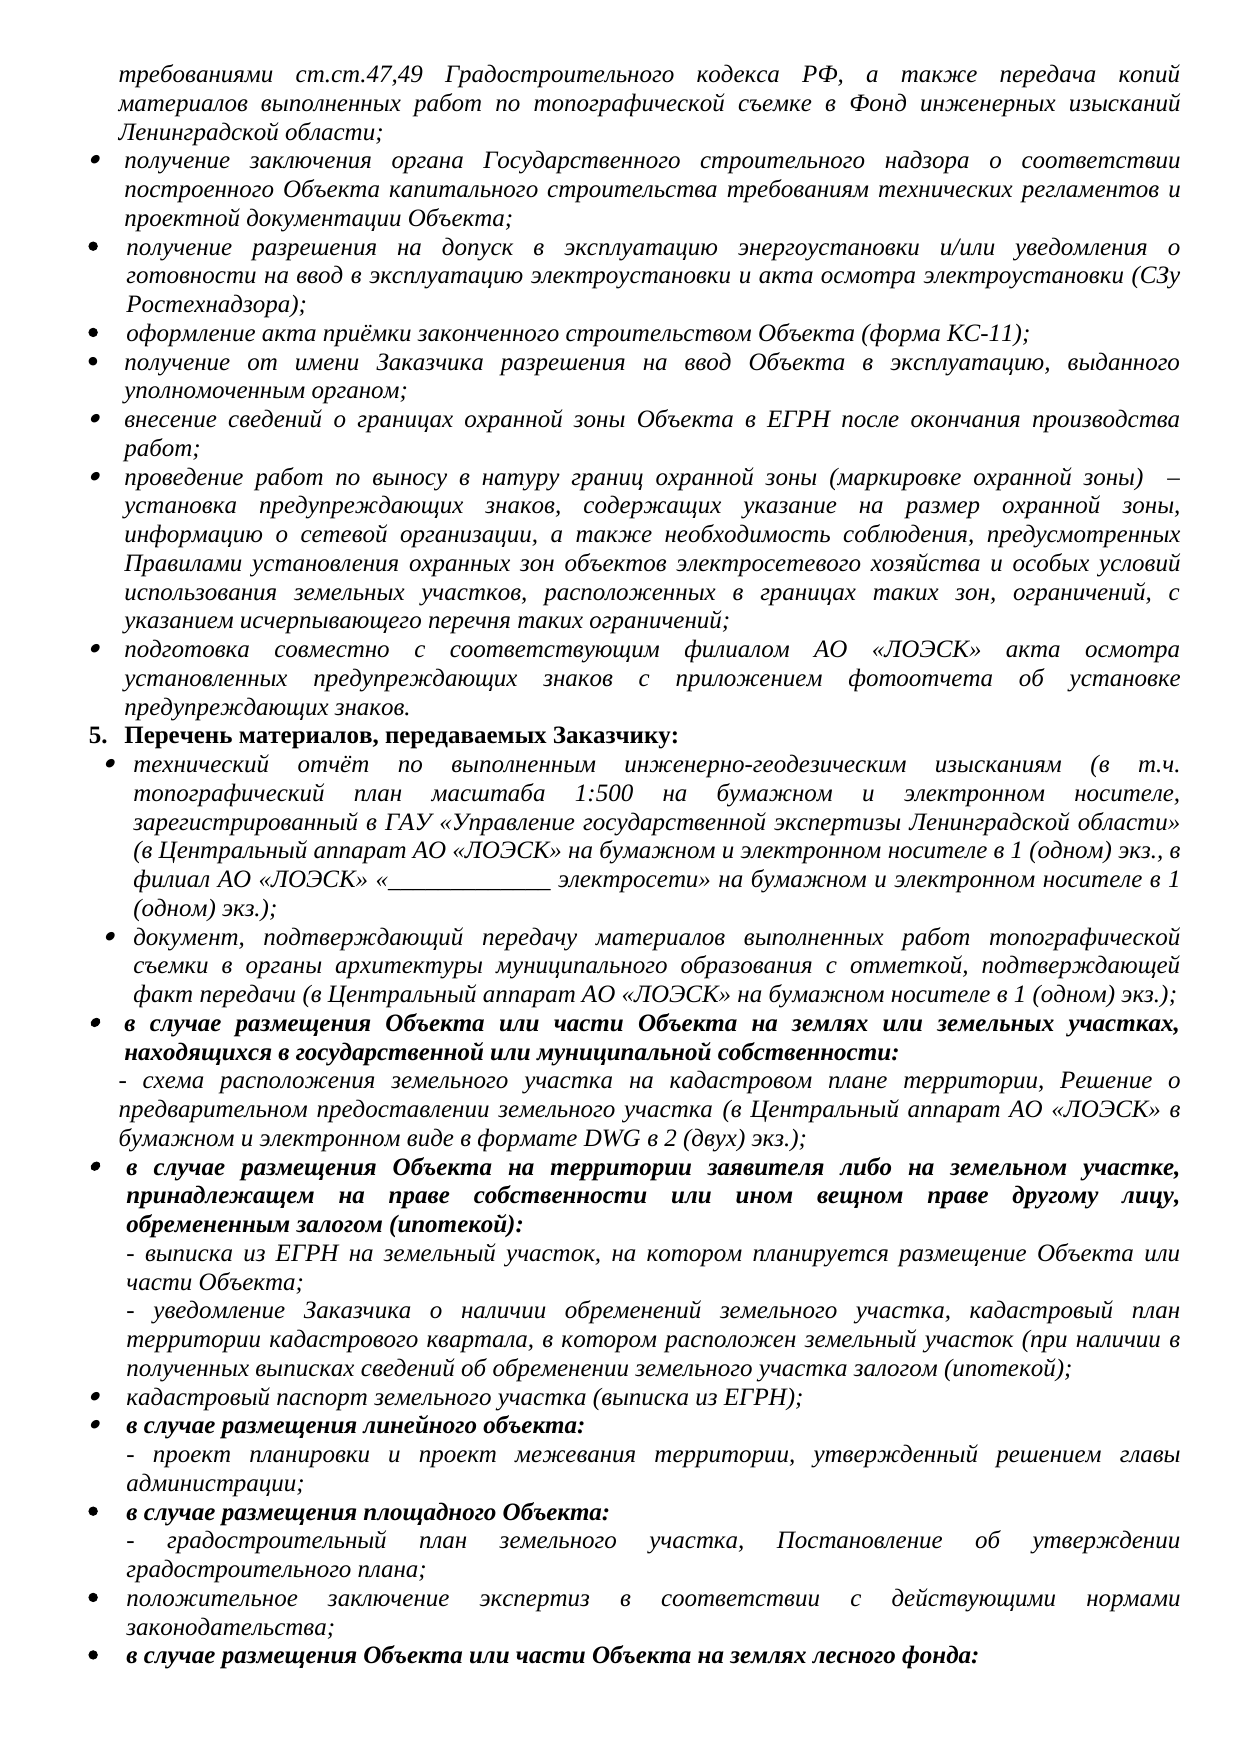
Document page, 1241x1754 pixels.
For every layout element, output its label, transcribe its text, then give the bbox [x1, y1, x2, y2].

list в случае размещения Объекта или части Объекта на землях или земельных участках, находящихся в государственной или муниципальной собственности: [89, 1008, 1181, 1065]
list документ, подтверждающий передачу материалов выполненных работ топографической съемки в органы архитектуры муниципального образования с отметкой, подтверждающей факт передачи (в Центральный аппарат АО «ЛОЭСК» на бумажном носителе в 1 (одном) экз.); [103, 922, 1181, 1008]
list получение разрешения на допуск в эксплуатацию энергоустановки и/или уведомления о готовности на ввод в эксплуатацию электроустановки и акта осмотра электроустановки (СЗу Ростехнадзора); [89, 232, 1181, 318]
list Перечень материалов, передаваемых Заказчику: [89, 720, 1181, 749]
list кадастровый паспорт земельного участка (выписка из ЕГРН); [89, 1382, 1181, 1410]
list оформление акта приёмки законченного строительством Объекта (форма КС-11); [89, 318, 1181, 347]
list в случае размещения площадного Объекта: [89, 1497, 1181, 1525]
list получение заключения органа Государственного строительного надзора о соответствии построенного Объекта капитального строительства требованиям технических регламентов и проектной документации Объекта; [89, 145, 1181, 232]
list подготовка совместно с соответствующим филиалом АО «ЛОЭСК» акта осмотра установленных предупреждающих знаков с приложением фотоотчета об установке предупреждающих знаков. [89, 634, 1181, 720]
list получение от имени Заказчика разрешения на ввод Объекта в эксплуатацию, выданного уполномоченным органом; [89, 347, 1181, 404]
list положительное заключение экспертиз в соответствии с действующими нормами законодательства; [89, 1583, 1181, 1640]
list внесение сведений о границах охранной зоны Объекта в ЕГРН после окончания производства работ; [89, 404, 1181, 462]
text - проект планировки и проект межевания территории, утвержденный решением главы администрации; [126, 1439, 1181, 1497]
text - уведомление Заказчика о наличии обременений земельного участка, кадастровый план территории кадастрового квартала, в котором расположен земельный участок (при наличии в полученных выписках сведений об обременении земельного участка залогом (ипотекой); [126, 1295, 1181, 1382]
list проведение работ по выносу в натуру границ охранной зоны (маркировке охранной зоны) – установка предупреждающих знаков, содержащих указание на размер охранной зоны, информацию о сетевой организации, а также необходимость соблюдения, предусмотренных Правилами установления охранных зон объектов электросетевого хозяйства и особых условий использования земельных участков, расположенных в границах таких зон, ограничений, с указанием исчерпывающего перечня таких ограничений; [89, 462, 1181, 634]
list в случае размещения Объекта или части Объекта на землях лесного фонда: [89, 1640, 1181, 1669]
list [89, 59, 1181, 145]
list в случае размещения линейного объекта: [89, 1410, 1181, 1439]
list в случае размещения Объекта на территории заявителя либо на земельном участке, принадлежащем на праве собственности или ином вещном праве другому лицу, обремененным залогом (ипотекой): [89, 1152, 1181, 1238]
text - выписка из ЕГРН на земельный участок, на котором планируется размещение Объекта или части Объекта; [126, 1238, 1181, 1295]
text - градостроительный план земельного участка, Постановление об утверждении градостроительного плана; [126, 1525, 1181, 1583]
list технический отчёт по выполненным инженерно-геодезическим изысканиям (в т.ч. топографический план масштаба 1:500 на бумажном и электронном носителе, зарегистрированный в ГАУ «Управление государственной экспертизы Ленинградской области» (в Центральный аппарат АО «ЛОЭСК» на бумажном и электронном носителе в 1 (одном) экз., в филиал АО «ЛОЭСК» «_____________ электросети» на бумажном и электронном носителе в 1 (одном) экз.); [103, 749, 1181, 922]
text - схема расположения земельного участка на кадастровом плане территории, Решение о предварительном предоставлении земельного участка (в Центральный аппарат АО «ЛОЭСК» в бумажном и электронном виде в формате DWG в 2 (двух) экз.); [118, 1065, 1181, 1152]
